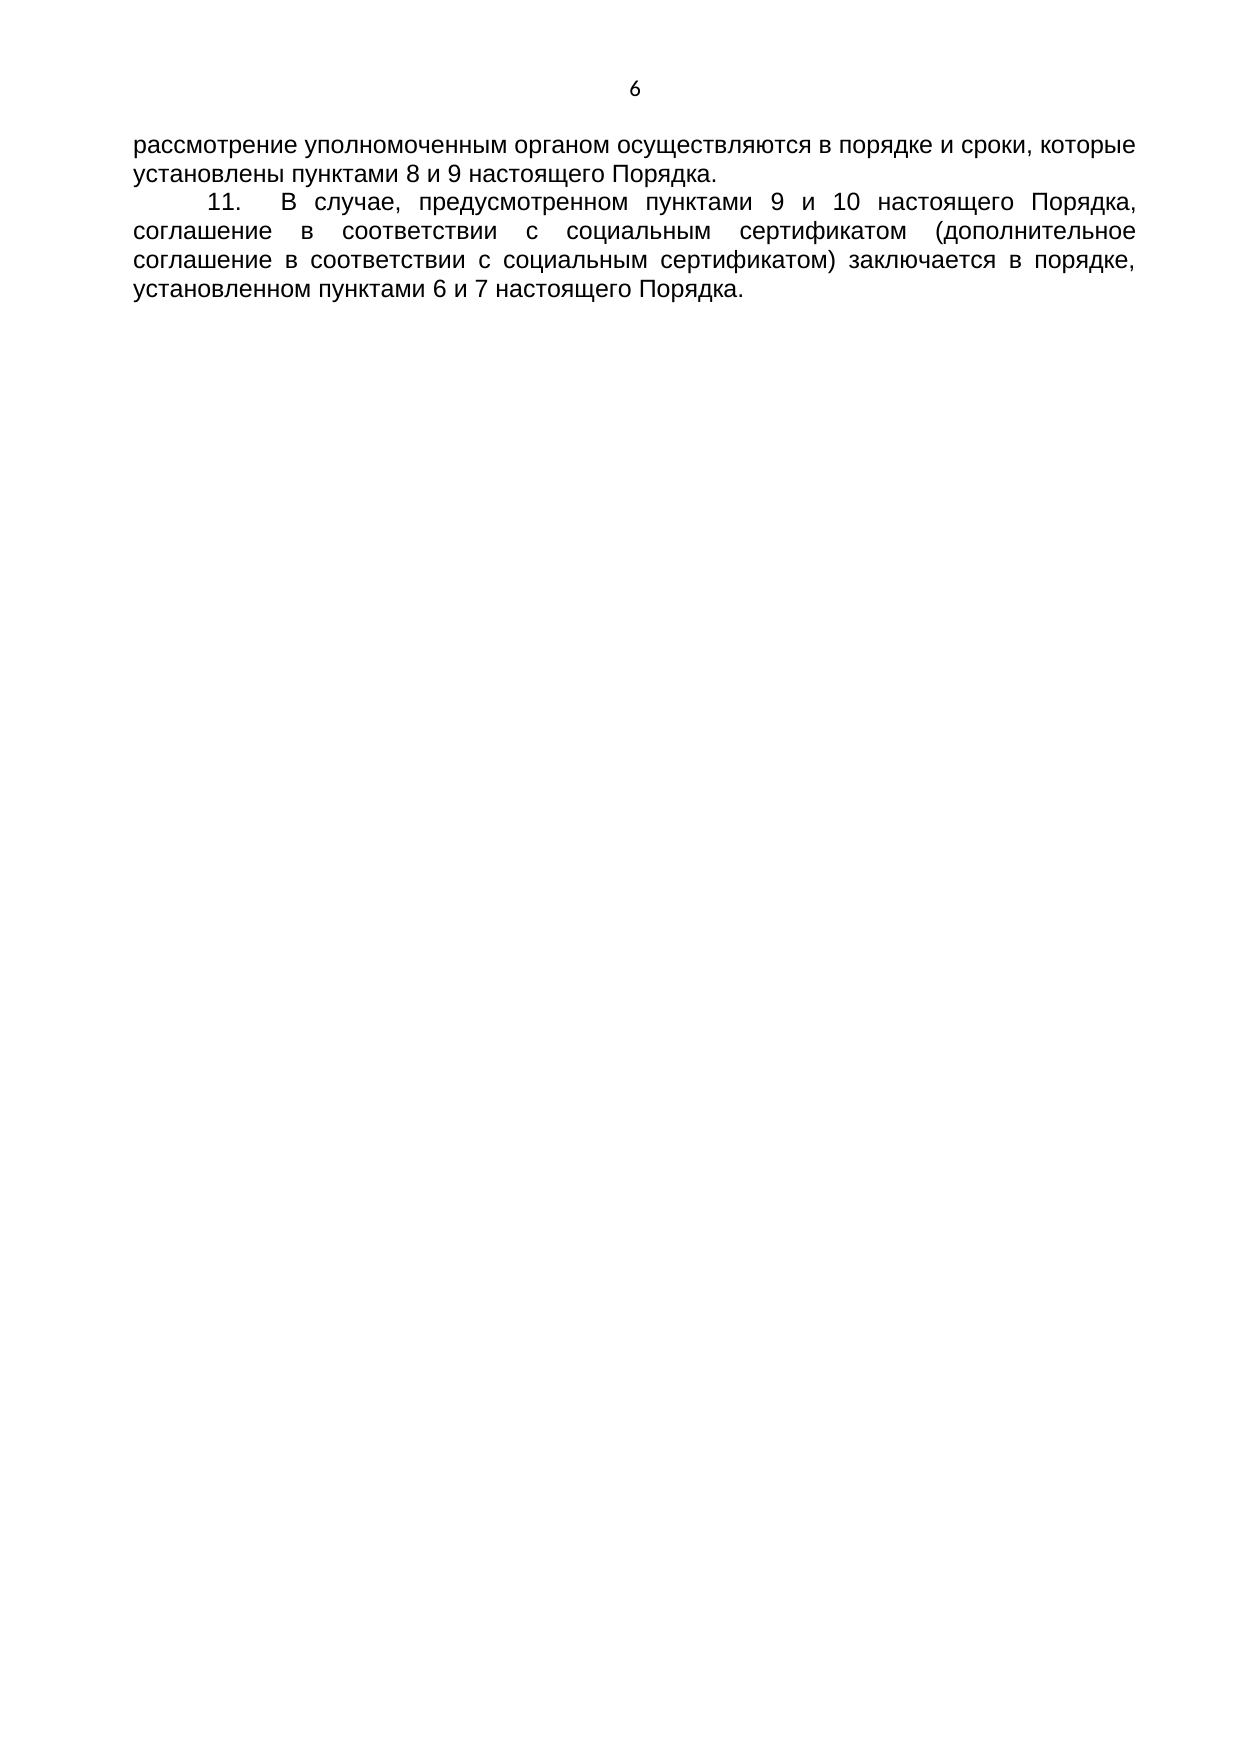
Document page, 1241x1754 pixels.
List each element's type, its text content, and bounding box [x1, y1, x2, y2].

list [133, 130, 1137, 187]
list В случае, предусмотренном пунктами 9 и 10 настоящего Порядка, соглашение в соответствии с социальным сертификатом (дополнительное соглашение в соответствии с социальным сертификатом) заключается в порядке, установленном пунктами 6 и 7 настоящего Порядка. [133, 187, 1137, 302]
